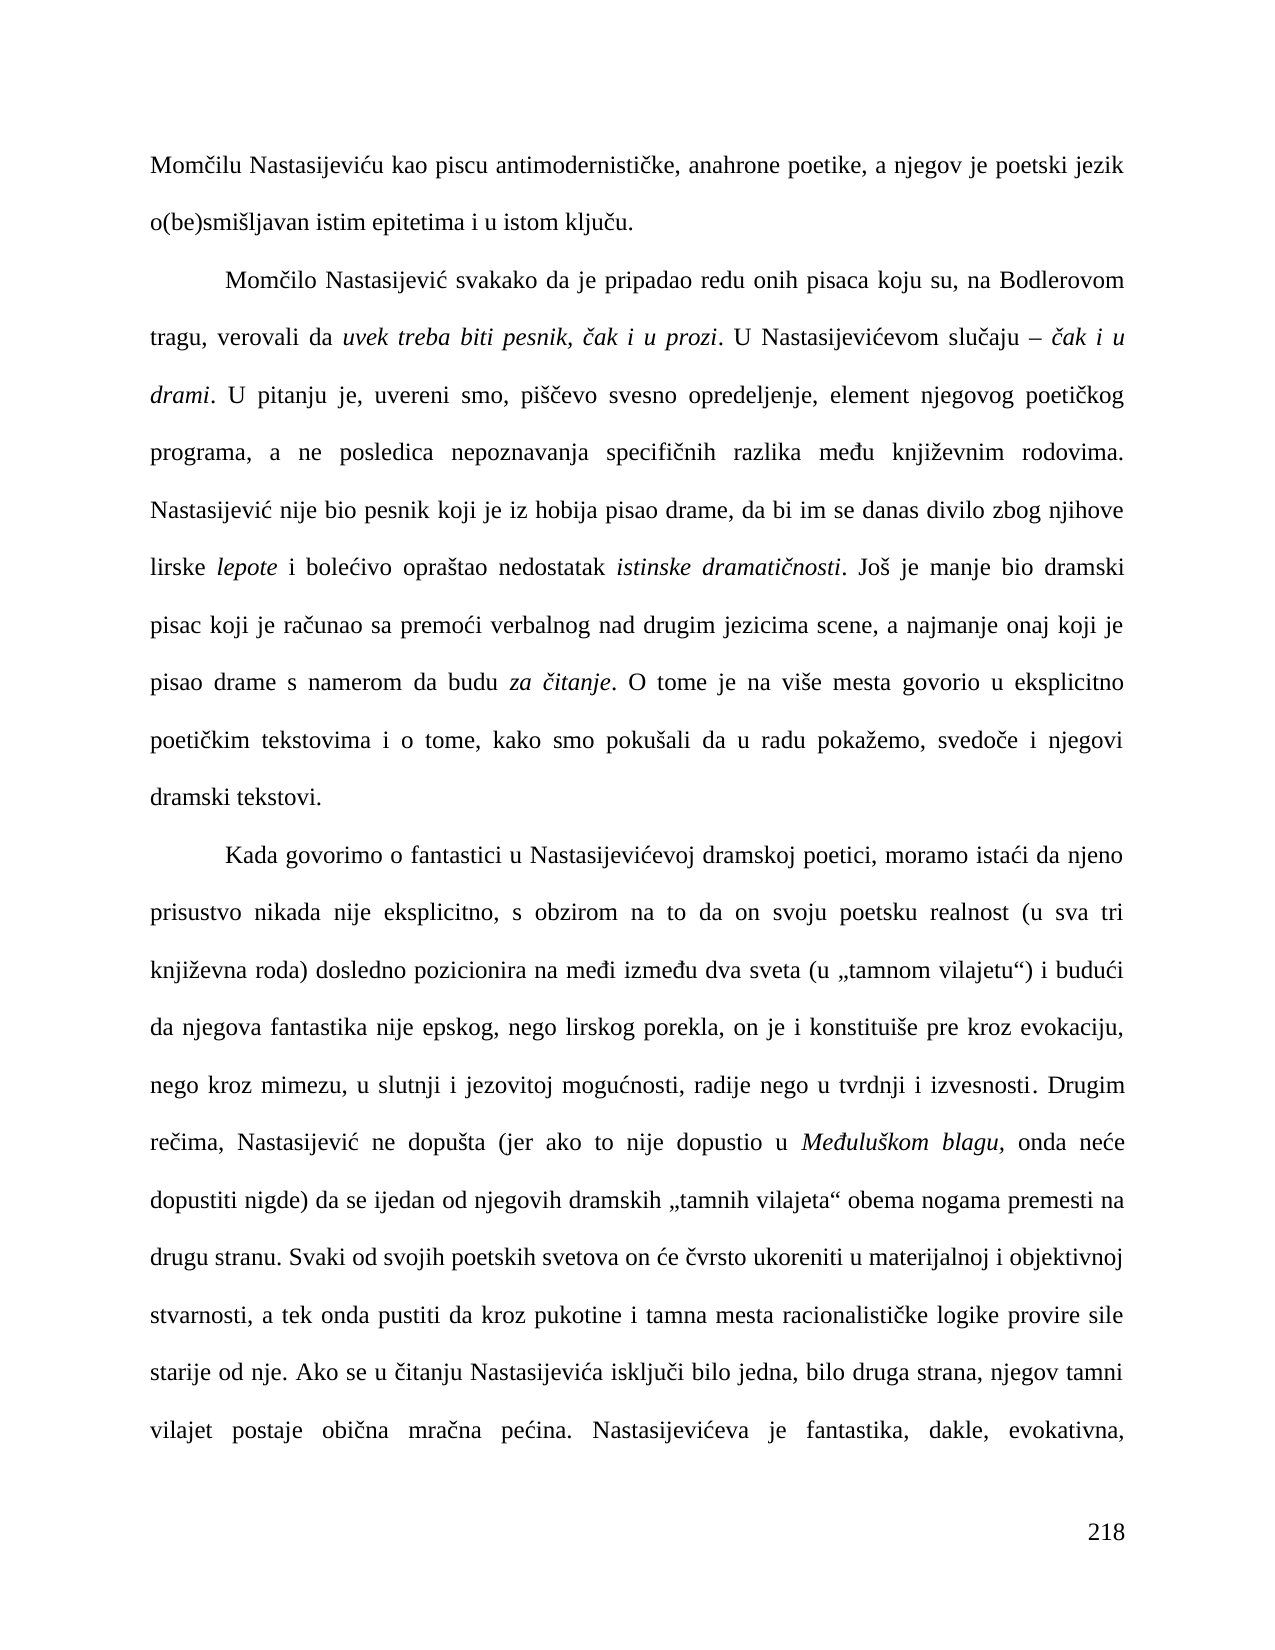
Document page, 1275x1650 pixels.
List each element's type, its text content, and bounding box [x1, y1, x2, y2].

text Momčilo Nastasijević svakako da je pripadao redu onih pisaca koju su, na Bodlerovom tragu, verovali da uvek treba biti pesnik, čak i u prozi. U Nastasijevićevom slučaju – čak i u drami. U pitanju je, uvereni smo, piščevo svesno opredeljenje, element njegovog poetičkog programa, a ne posledica nepoznavanja specifičnih razlika među književnim rodovima. Nastasijević nije bio pesnik koji je iz hobija pisao drame, da bi im se danas divilo zbog njihove lirske lepote i bolećivo opraštao nedostatak istinske dramatičnosti. Još je manje bio dramski pisac koji je računao sa premoći verbalnog nad drugim jezicima scene, a najmanje onaj koji je pisao drame s namerom da budu za čitanje. O tome je na više mesta govorio u eksplicitno poetičkim tekstovima i o tome, kako smo pokušali da u radu pokažemo, svedoče i njegovi dramski tekstovi. [150, 265, 1125, 811]
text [150, 150, 1125, 236]
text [150, 840, 1125, 1444]
